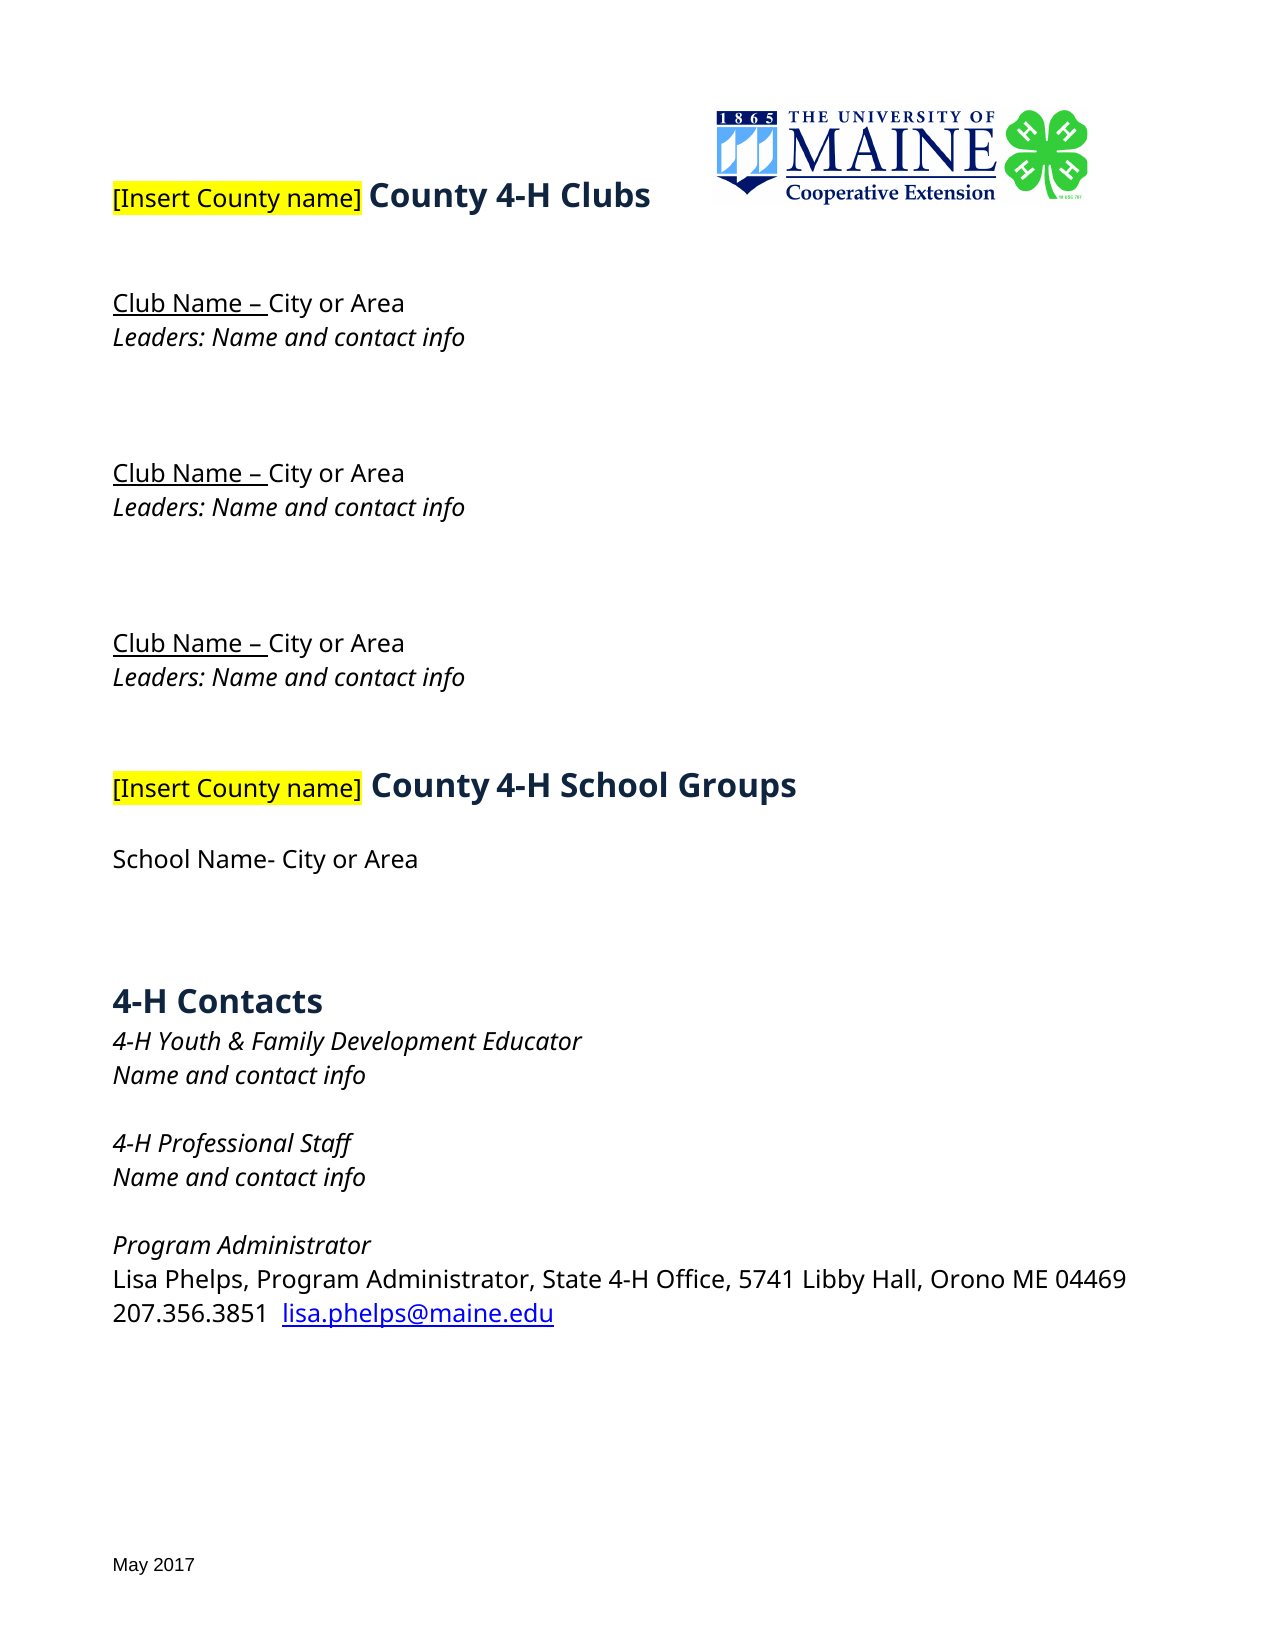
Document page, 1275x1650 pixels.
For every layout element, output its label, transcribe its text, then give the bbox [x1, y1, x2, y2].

text [Insert County name] County 4-H Clubs [112, 172, 1162, 285]
text Leaders: Name and contact info [112, 490, 1162, 524]
text Name and contact info [112, 1057, 1162, 1092]
text 4-H Contacts [112, 978, 1162, 1023]
text School Name- City or Area [112, 842, 1162, 876]
text Club Name – City or Area [112, 285, 1162, 319]
text Leaders: Name and contact info [112, 660, 1162, 694]
text Program Administrator [112, 1228, 1162, 1262]
text 4-H Youth & Family Development Educator [112, 1023, 1162, 1057]
text Leaders: Name and contact info [112, 319, 1162, 353]
text 207.356.3851 lisa.phelps@maine.edu [112, 1296, 1162, 1330]
text Lisa Phelps, Program Administrator, State 4-H Office, 5741 Libby Hall, Orono ME 04469 [112, 1262, 1162, 1296]
text [Insert County name] County 4-H School Groups [112, 762, 1162, 808]
text Name and contact info [112, 1160, 1162, 1194]
text 4-H Professional Staff [112, 1126, 1162, 1160]
picture [712, 108, 1088, 205]
text Club Name – City or Area [112, 626, 1162, 660]
text Club Name – City or Area [112, 456, 1162, 490]
